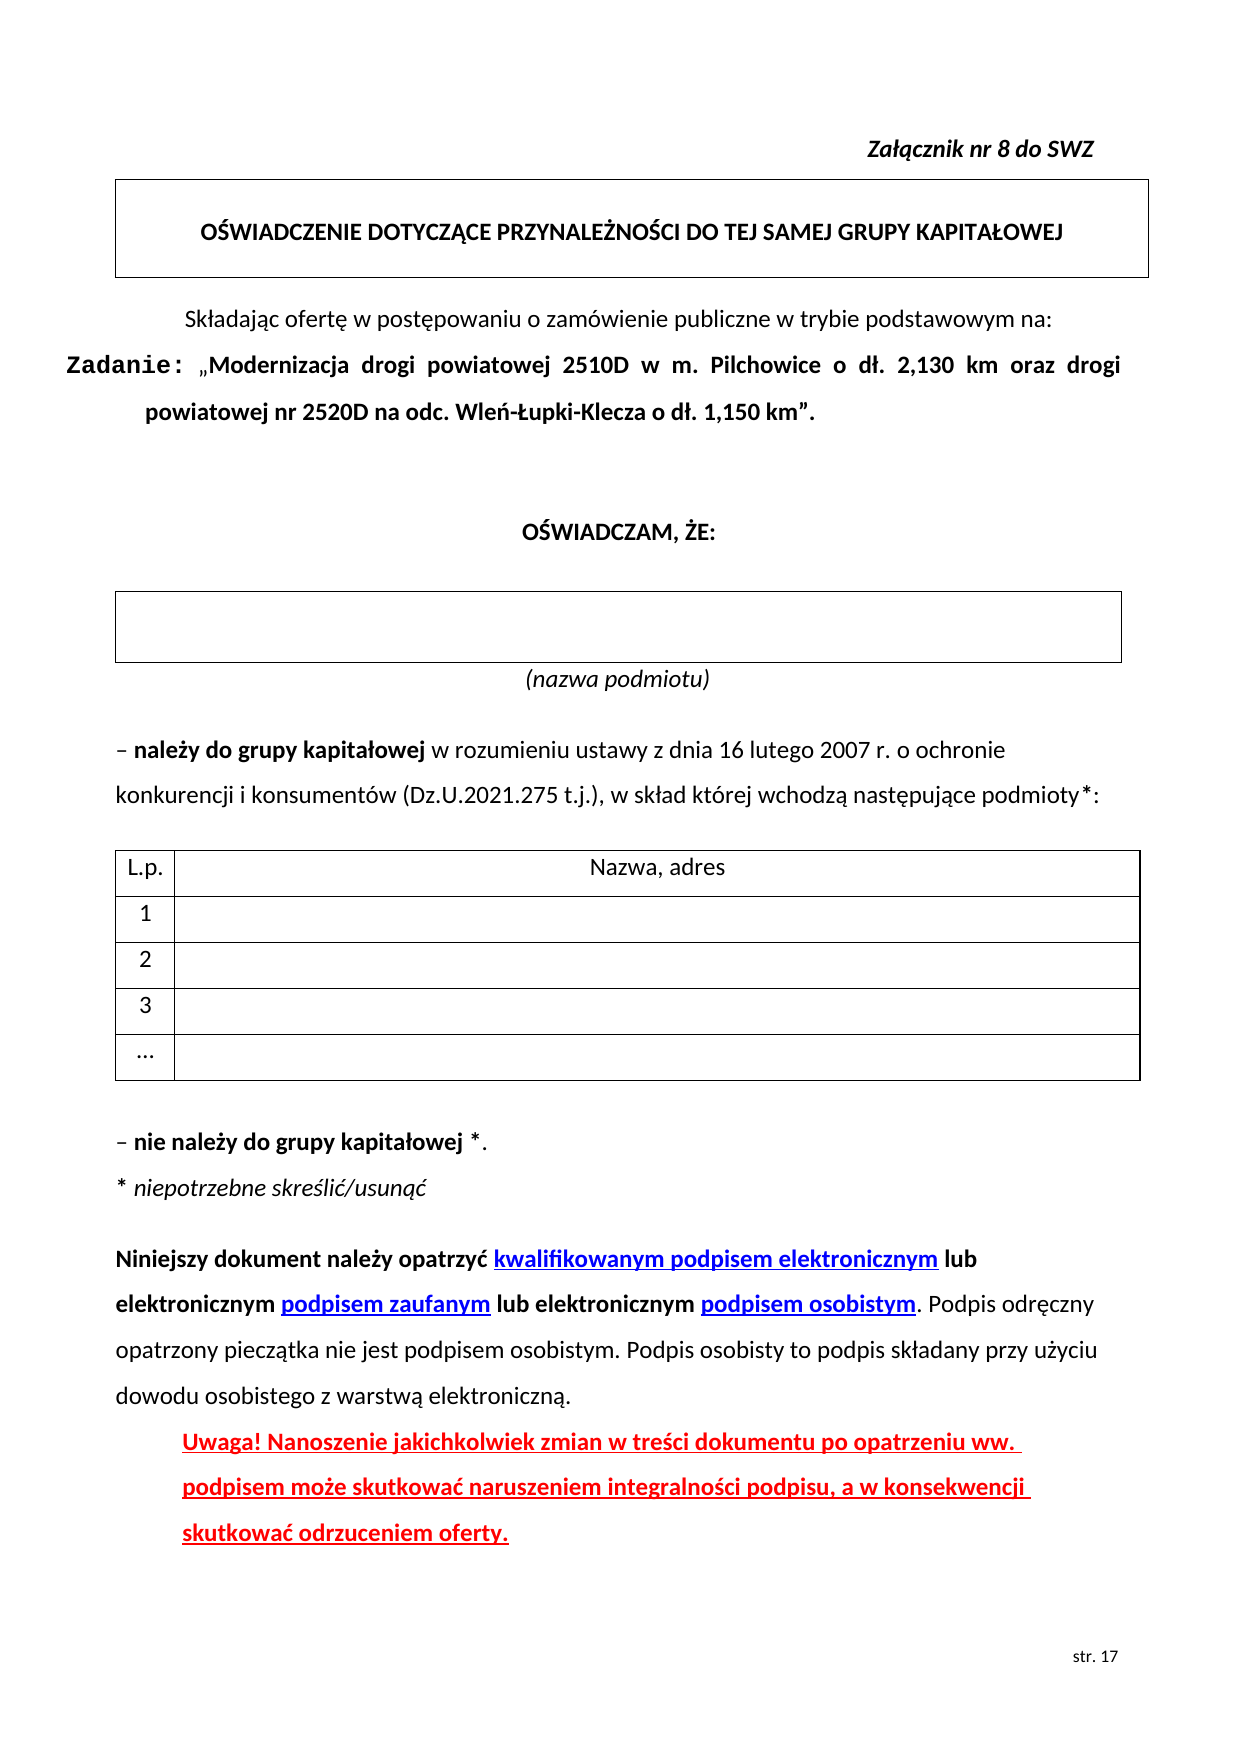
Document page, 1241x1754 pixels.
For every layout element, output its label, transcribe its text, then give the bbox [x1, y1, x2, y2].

table_cell … [116, 1035, 174, 1079]
table_header OŚWIADCZENIE DOTYCZĄCE PRZYNALEŻNOŚCI DO TEJ SAMEJ GRUPY KAPITAŁOWEJ [116, 180, 1148, 277]
text OŚWIADCZAM, ŻE: [115, 516, 1122, 547]
text Załącznik nr 8 do SWZ [36, 133, 1096, 164]
table_header Nazwa, adres [175, 851, 1139, 896]
text Niniejszy dokument należy opatrzyć kwalifikowanym podpisem elektronicznym lub elektronicznym podpisem zaufanym lub elektronicznym podpisem osobistym. Podpis odręczny opatrzony pieczątka nie jest podpisem osobistym. Podpis osobisty to podpis składany przy użyciu dowodu osobistego z warstwą elektroniczną. [115, 1243, 1122, 1410]
text (nazwa podmiotu) [115, 663, 1122, 694]
text Uwaga! Nanoszenie jakichkolwiek zmian w treści dokumentu po opatrzeniu ww. podpisem może skutkować naruszeniem integralności podpisu, a w konsekwencji skutkować odrzuceniem oferty. [182, 1426, 1122, 1548]
table_header L.p. [116, 851, 174, 896]
table_cell 1 [116, 897, 174, 942]
table_cell [175, 989, 1139, 1034]
text – nie należy do grupy kapitałowej *. [115, 1126, 1122, 1157]
table_cell [175, 897, 1139, 942]
table_cell 3 [116, 989, 174, 1034]
text * niepotrzebne skreślić/usunąć [115, 1172, 1122, 1202]
text Składając ofertę w postępowaniu o zamówienie publiczne w trybie podstawowym na: [115, 303, 1122, 333]
table_cell [175, 1035, 1139, 1079]
table_cell [175, 943, 1139, 988]
table_cell 2 [116, 943, 174, 988]
table_header [116, 592, 1121, 662]
text – należy do grupy kapitałowej w rozumieniu ustawy z dnia 16 lutego 2007 r. o ochronie konkurencji i konsumentów (Dz.U.2021.275 t.j.), w skład której wchodzą następujące podmioty*: [115, 734, 1122, 810]
text Zadanie: „Modernizacja drogi powiatowej 2510D w m. Pilchowice o dł. 2,130 km oraz drogi powiatowej nr 2520D na odc. Wleń-Łupki-Klecza o dł. 1,150 km”. [66, 349, 1122, 426]
